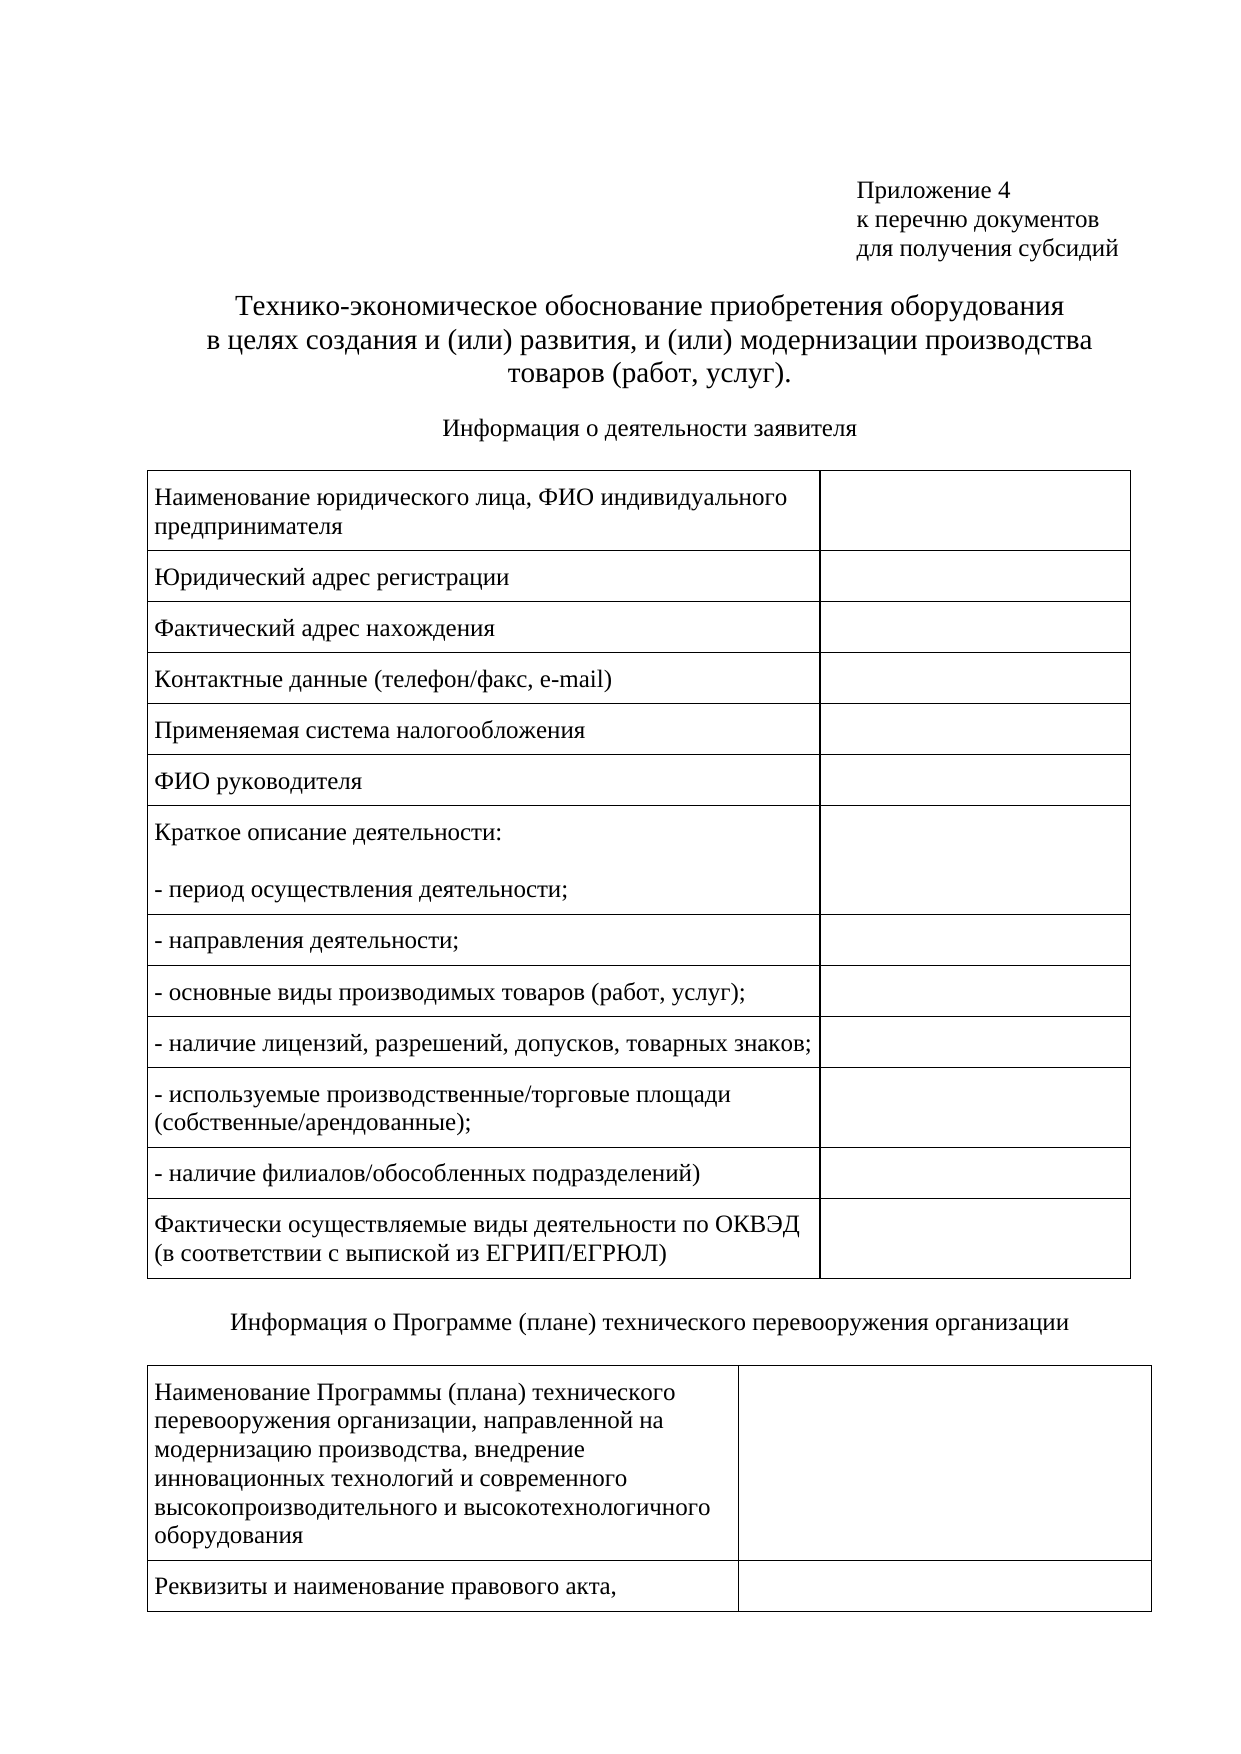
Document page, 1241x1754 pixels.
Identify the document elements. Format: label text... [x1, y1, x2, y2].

table_cell [821, 915, 1130, 965]
table_cell [821, 1068, 1130, 1147]
table_cell [821, 1199, 1130, 1278]
table_cell [821, 704, 1130, 754]
table_cell [821, 653, 1130, 703]
text в целях создания и (или) развития, и (или) модернизации производства [148, 322, 1152, 355]
text к перечню документов [856, 204, 1152, 233]
text для получения субсидий [856, 233, 1152, 262]
table_header [821, 471, 1130, 550]
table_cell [148, 1561, 738, 1611]
text Информация о Программе (плане) технического перевооружения организации [148, 1307, 1152, 1336]
table_cell [821, 806, 1130, 914]
text Информация о деятельности заявителя [148, 413, 1152, 442]
table_header Наименование Программы (плана) технического перевооружения организации, направленной на модернизацию производства, внедрение инновационных технологий и современного высокопроизводительного и высокотехнологичного оборудования [148, 1366, 738, 1560]
table_cell - наличие лицензий, разрешений, допусков, товарных знаков; [148, 1017, 819, 1067]
table_cell [821, 602, 1130, 652]
table_cell Краткое описание деятельности: - период осуществления деятельности; [148, 806, 819, 914]
text Технико-экономическое обоснование приобретения оборудования [148, 288, 1152, 322]
table_cell Фактически осуществляемые виды деятельности по ОКВЭД (в соответствии с выпиской из ЕГРИП/ЕГРЮЛ) [148, 1199, 819, 1278]
table_cell [739, 1561, 1151, 1611]
table_cell ФИО руководителя [148, 755, 819, 805]
table_cell Применяемая система налогообложения [148, 704, 819, 754]
table_cell [821, 966, 1130, 1016]
table_header [739, 1366, 1151, 1560]
table_cell [821, 1148, 1130, 1198]
table_cell Юридический адрес регистрации [148, 551, 819, 601]
table_cell [821, 1017, 1130, 1067]
table_cell [821, 551, 1130, 601]
table_cell Фактический адрес нахождения [148, 602, 819, 652]
table_cell [821, 755, 1130, 805]
text Приложение 4 [856, 176, 1152, 204]
text товаров (работ, услуг). [148, 355, 1152, 389]
table_cell - используемые производственные/торговые площади (собственные/арендованные); [148, 1068, 819, 1147]
table_cell Контактные данные (телефон/факс, e-mail) [148, 653, 819, 703]
table_cell - основные виды производимых товаров (работ, услуг); [148, 966, 819, 1016]
table_header Наименование юридического лица, ФИО индивидуального предпринимателя [148, 471, 819, 550]
table_cell - наличие филиалов/обособленных подразделений) [148, 1148, 819, 1198]
table_cell - направления деятельности; [148, 915, 819, 965]
